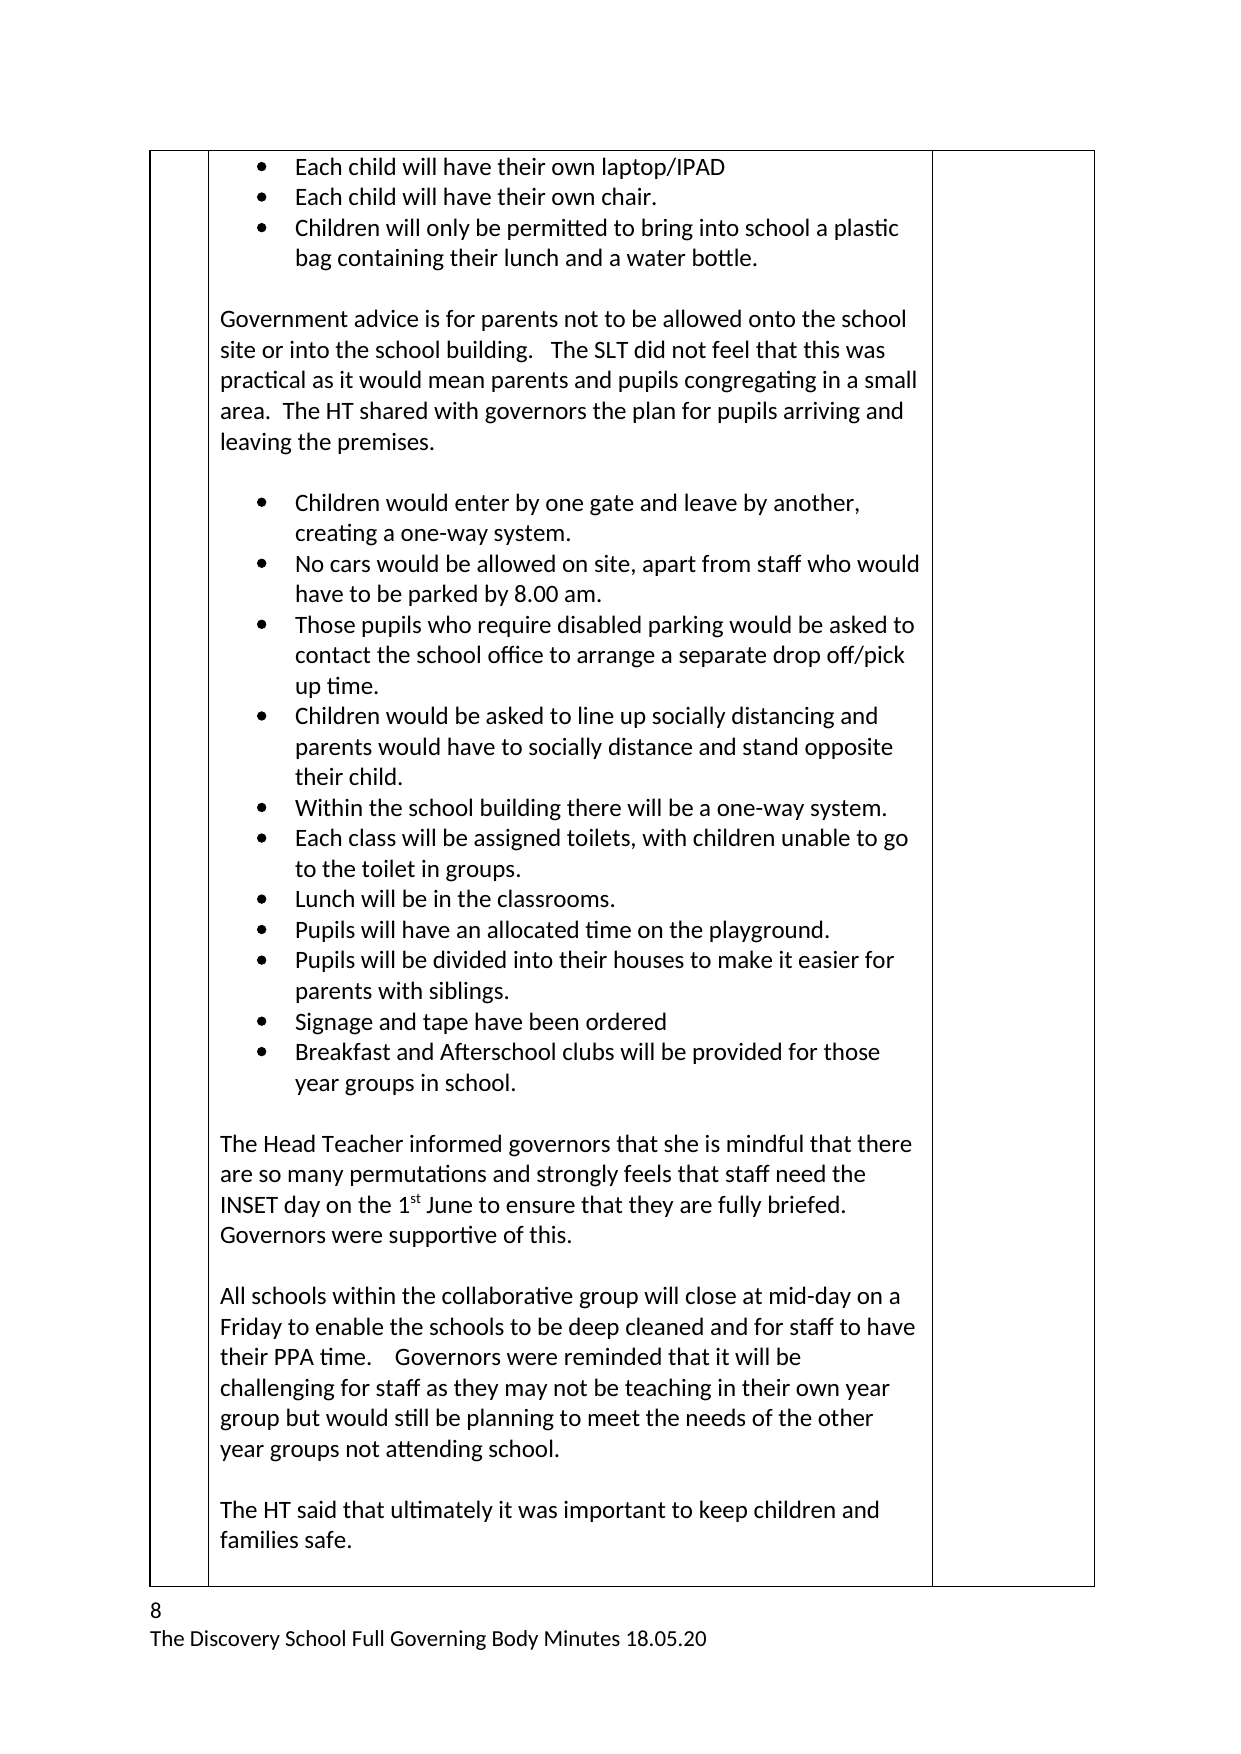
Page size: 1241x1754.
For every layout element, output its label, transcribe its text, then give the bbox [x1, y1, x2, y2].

table_cell 8 [151, 151, 208, 1586]
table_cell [209, 151, 932, 1586]
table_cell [933, 151, 1094, 1586]
